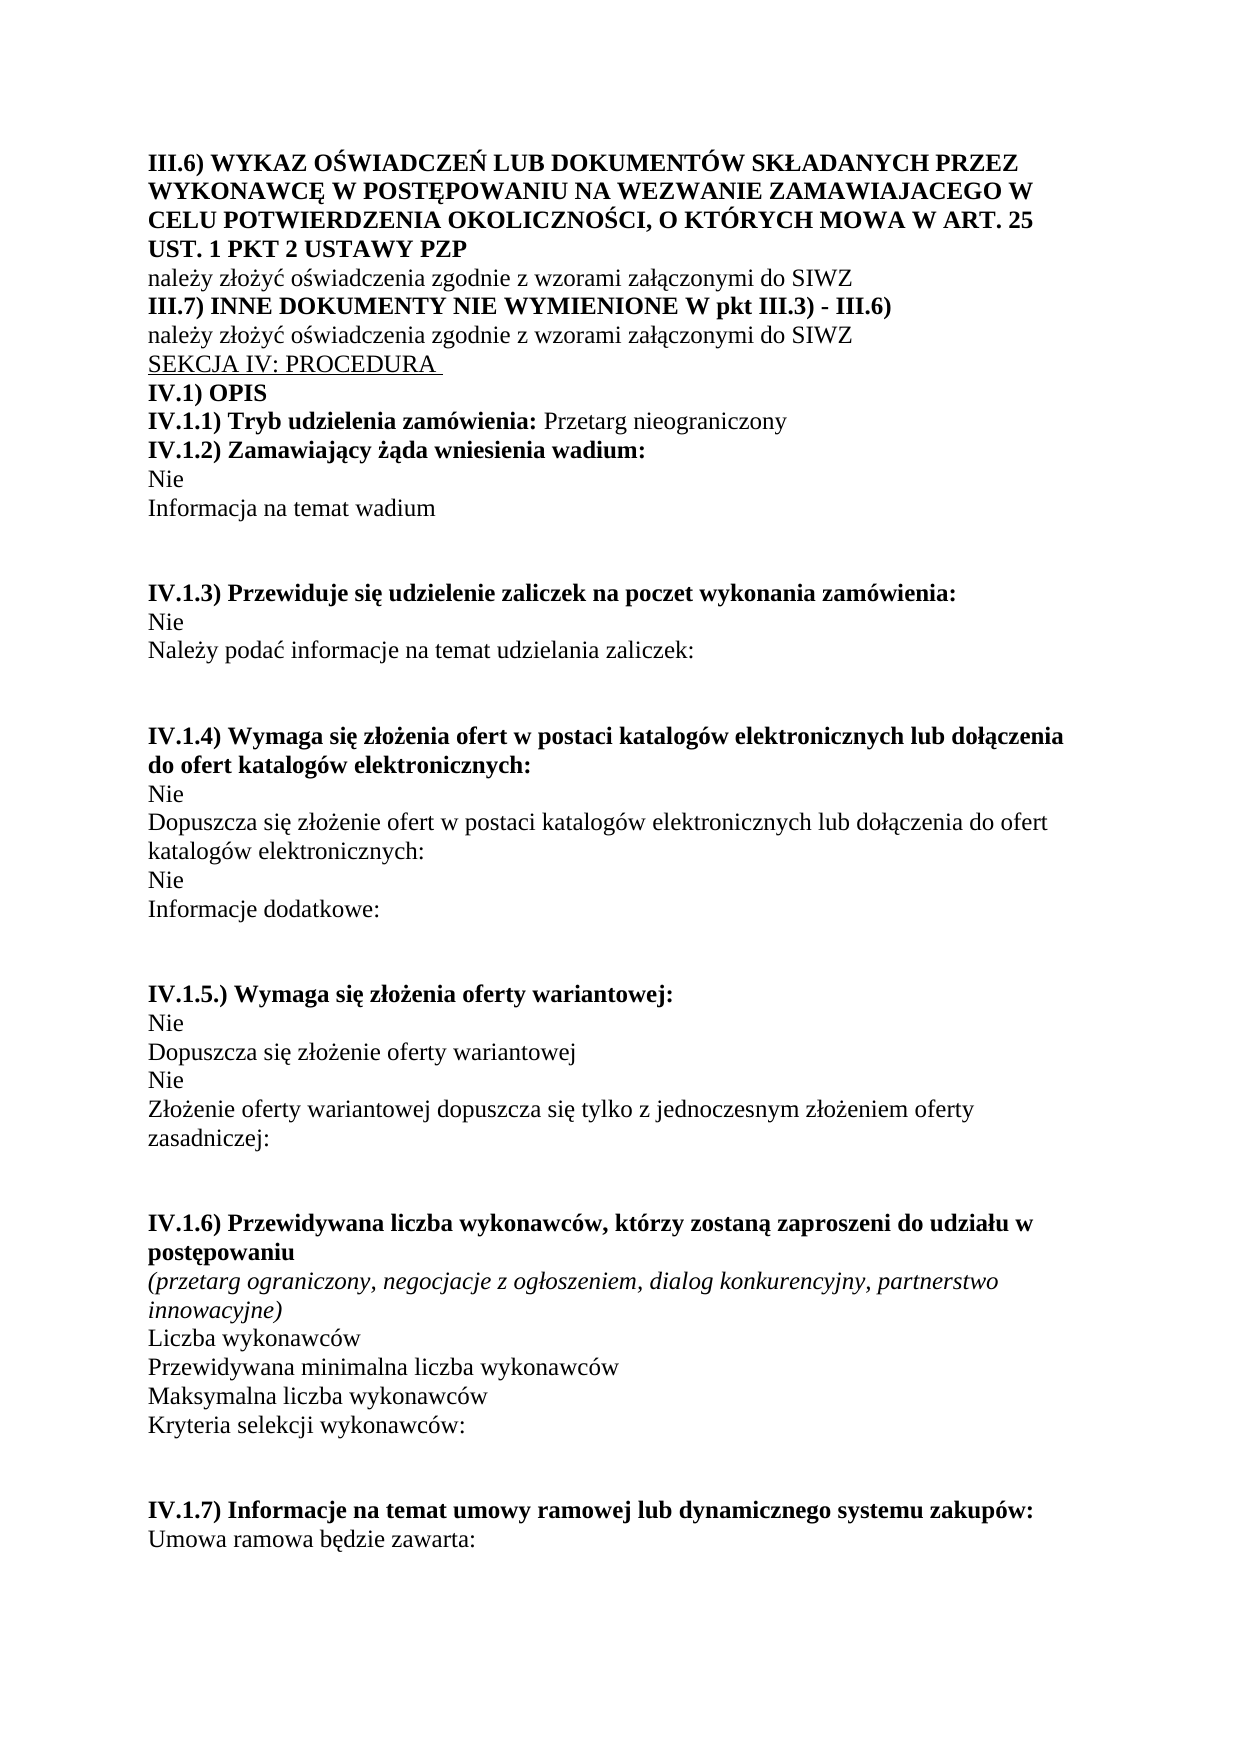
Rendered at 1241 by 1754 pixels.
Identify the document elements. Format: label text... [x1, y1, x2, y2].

text IV.1.6) Przewidywana liczba wykonawców, którzy zostaną zaproszeni do udziału w postępowaniu (przetarg ograniczony, negocjacje z ogłoszeniem, dialog konkurencyjny, partnerstwo innowacyjne) [148, 1180, 1093, 1323]
text Nie Dopuszcza się złożenie oferty wariantowej Nie Złożenie oferty wariantowej dopuszcza się tylko z jednoczesnym złożeniem oferty zasadniczej: [148, 1008, 1093, 1180]
text Nie Dopuszcza się złożenie ofert w postaci katalogów elektronicznych lub dołączenia do ofert katalogów elektronicznych: Nie Informacje dodatkowe: [148, 779, 1093, 950]
text Nie Należy podać informacje na temat udzielania zaliczek: [148, 607, 1093, 692]
text IV.1) OPIS IV.1.1) Tryb udzielenia zamówienia: Przetarg nieograniczony IV.1.2) Zamawiający żąda wniesienia wadium: [148, 378, 1093, 464]
text IV.1.4) Wymaga się złożenia ofert w postaci katalogów elektronicznych lub dołączenia do ofert katalogów elektronicznych: [148, 692, 1093, 779]
text III.7) INNE DOKUMENTY NIE WYMIENIONE W pkt III.3) - III.6) [148, 291, 1093, 320]
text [148, 1524, 1093, 1581]
text IV.1.5.) Wymaga się złożenia oferty wariantowej: [148, 950, 1093, 1008]
text należy złożyć oświadczenia zgodnie z wzorami załączonymi do SIWZ [148, 320, 1093, 349]
text IV.1.3) Przewiduje się udzielenie zaliczek na poczet wykonania zamówienia: [148, 549, 1093, 607]
text należy złożyć oświadczenia zgodnie z wzorami załączonymi do SIWZ [148, 263, 1093, 291]
text IV.1.7) Informacje na temat umowy ramowej lub dynamicznego systemu zakupów: [148, 1466, 1093, 1524]
text Nie Informacja na temat wadium [148, 464, 1093, 549]
text III.6) WYKAZ OŚWIADCZEŃ LUB DOKUMENTÓW SKŁADANYCH PRZEZ WYKONAWCĘ W POSTĘPOWANIU NA WEZWANIE ZAMAWIAJACEGO W CELU POTWIERDZENIA OKOLICZNOŚCI, O KTÓRYCH MOWA W ART. 25 UST. 1 PKT 2 USTAWY PZP [148, 148, 1093, 263]
text SEKCJA IV: PROCEDURA [148, 349, 1093, 378]
text Liczba wykonawców Przewidywana minimalna liczba wykonawców Maksymalna liczba wykonawców Kryteria selekcji wykonawców: [148, 1323, 1093, 1466]
